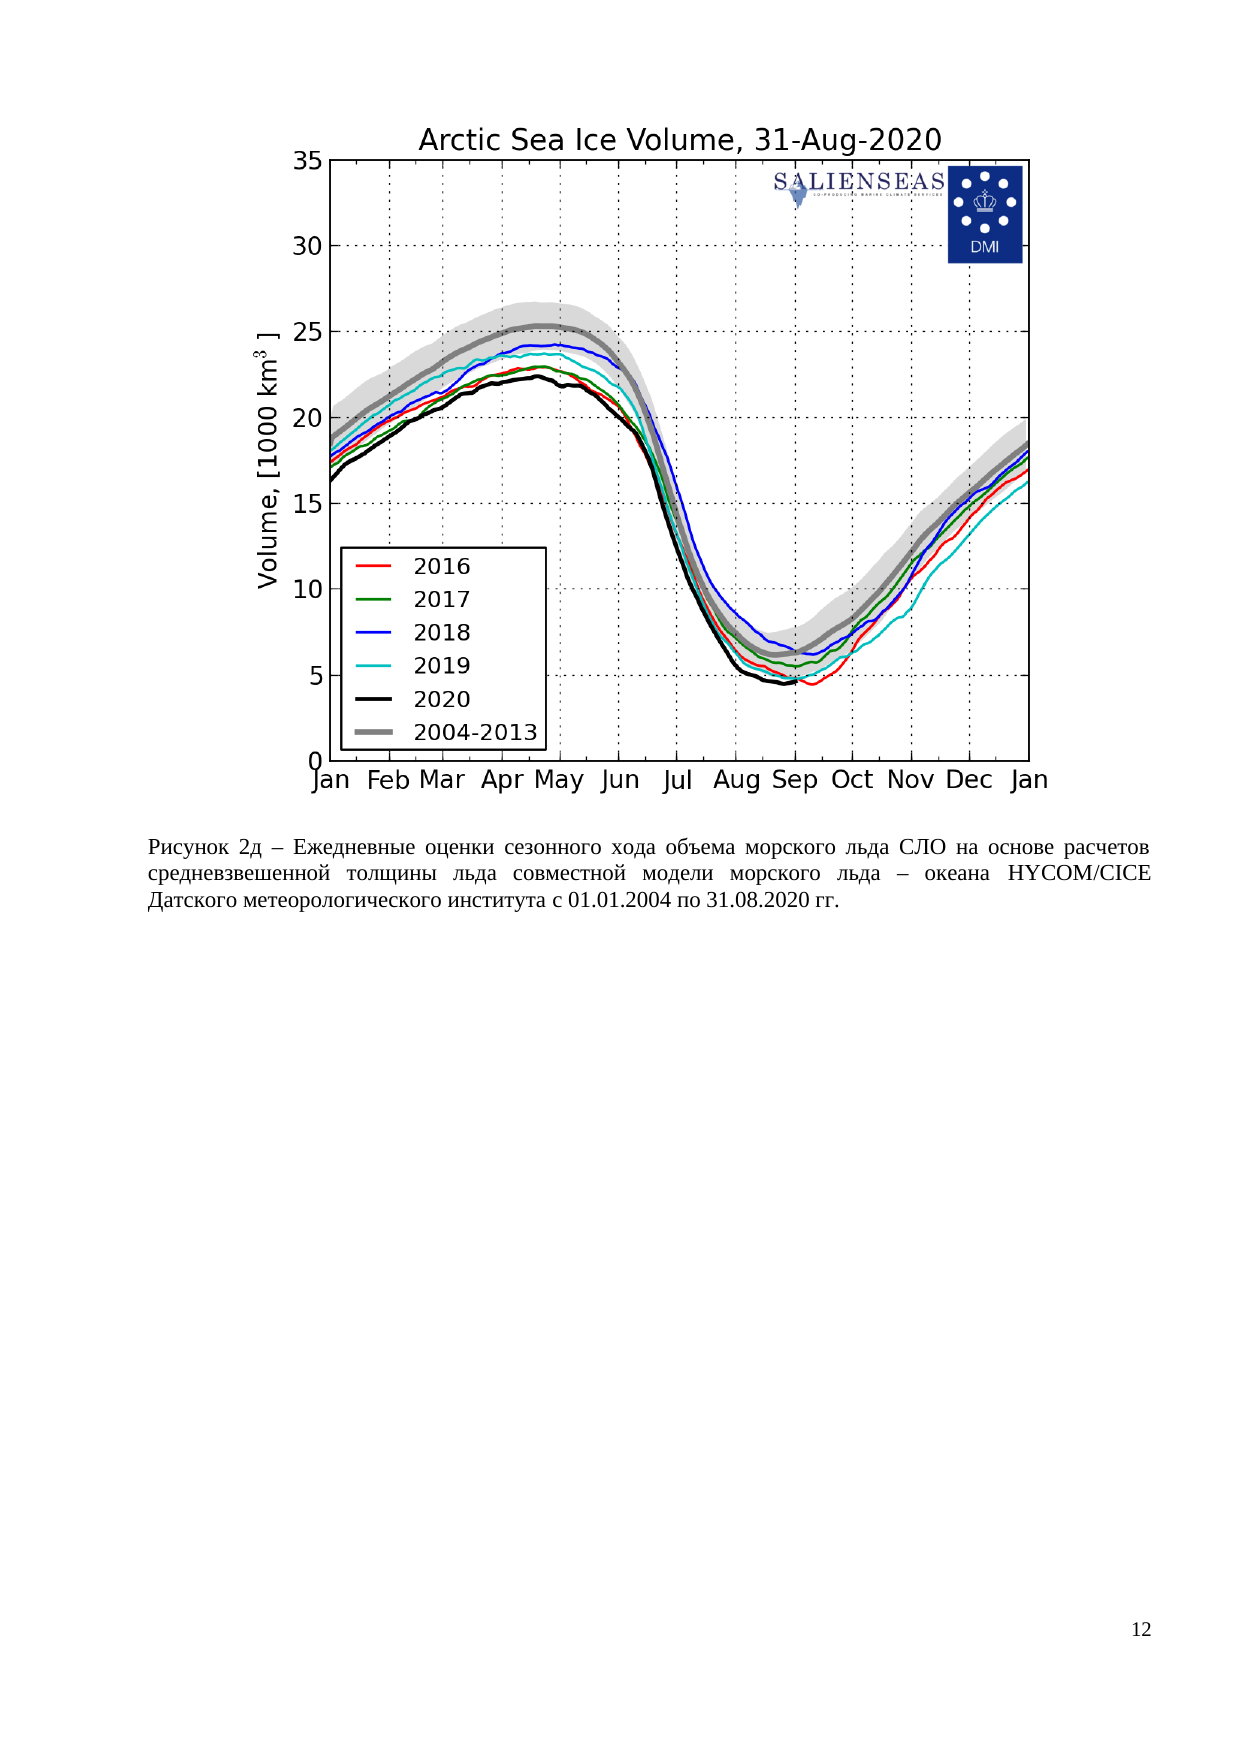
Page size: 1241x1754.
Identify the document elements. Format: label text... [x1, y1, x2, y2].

picture [237, 112, 1062, 809]
text Рисунок 2д – Ежедневные оценки сезонного хода объема морского льда СЛО на основе расчетов средневзвешенной толщины льда совместной модели морского льда – океана HYCOM/CICE Датского метеорологического института c 01.01.2004 по 31.08.2020 гг. [148, 833, 1152, 912]
